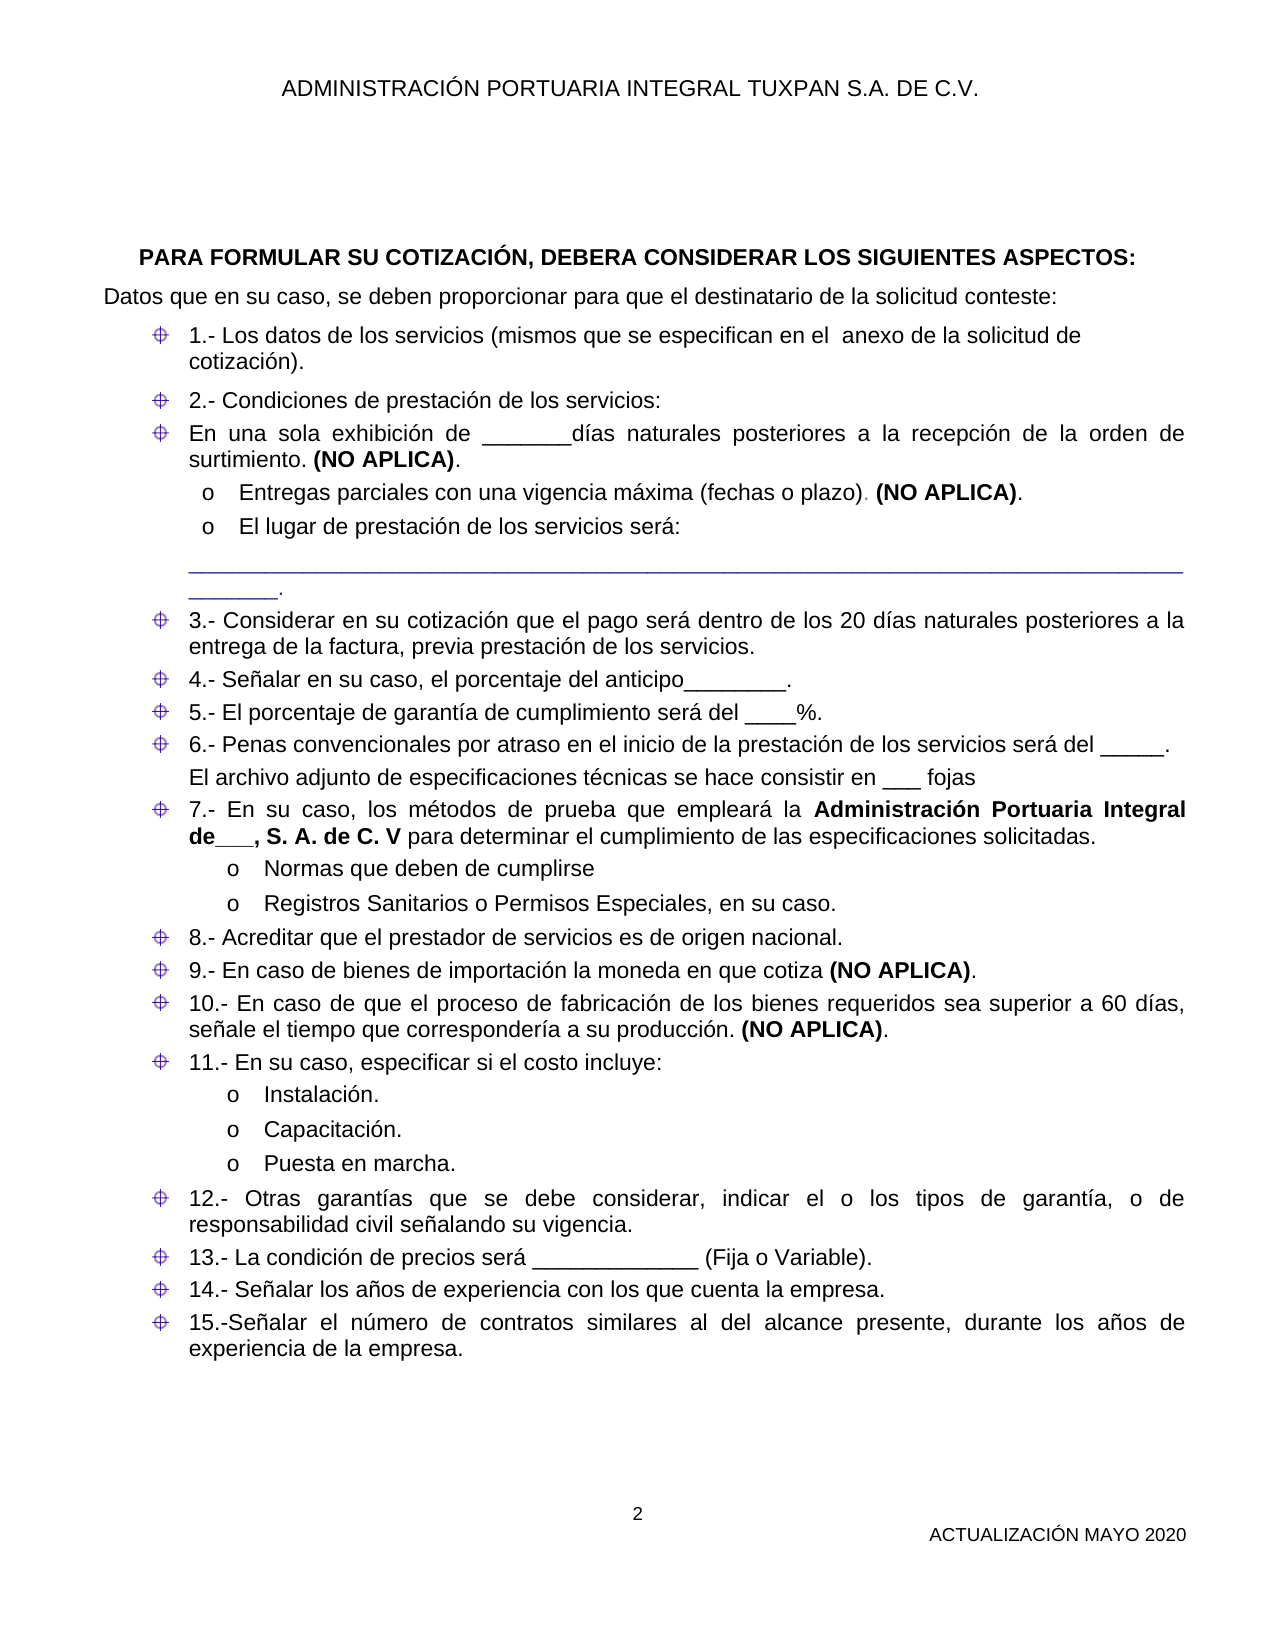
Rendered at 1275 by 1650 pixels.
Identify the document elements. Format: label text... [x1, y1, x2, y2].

list 8.- Acreditar que el prestador de servicios es de origen nacional. [151, 924, 1186, 951]
picture [152, 1248, 169, 1266]
text PARA FORMULAR SU COTIZACIÓN, DEBERA CONSIDERAR LOS SIGUIENTES ASPECTOS: [89, 244, 1186, 271]
list 13.- La condición de precios será _____________ (Fija o Variable). [151, 1244, 1186, 1270]
list 5.- El porcentaje de garantía de cumplimiento será del ____%. [151, 698, 1186, 725]
picture [152, 1189, 169, 1207]
picture [152, 801, 169, 818]
list 15.-Señalar el número de contratos similares al del alcance presente, durante los años de experiencia de la empresa. [151, 1309, 1186, 1362]
list Entregas parciales con una vigencia máxima (fechas o plazo). (NO APLICA). [201, 479, 1186, 507]
list Normas que deben de cumplirse [226, 855, 1186, 883]
picture [152, 424, 169, 442]
picture [152, 961, 169, 979]
picture [152, 703, 169, 720]
text Datos que en su caso, se deben proporcionar para que el destinatario de la solicitud conteste: [103, 283, 1186, 309]
list Instalación. [226, 1081, 1186, 1109]
list 12.- Otras garantías que se debe considerar, indicar el o los tipos de garantía, o de responsabilidad civil señalando su vigencia. [151, 1185, 1186, 1238]
list Registros Sanitarios o Permisos Especiales, en su caso. [226, 890, 1186, 918]
picture [152, 994, 169, 1011]
picture [152, 392, 169, 409]
list 4.- Señalar en su caso, el porcentaje del anticipo________. [151, 666, 1186, 692]
list 14.- Señalar los años de experiencia con los que cuenta la empresa. [151, 1276, 1186, 1303]
list 1.- Los datos de los servicios (mismos que se especifican en el anexo de la solicitud de cotización). [151, 322, 1186, 375]
picture [152, 611, 169, 629]
list El lugar de prestación de los servicios será: [201, 513, 1186, 542]
picture [152, 670, 169, 688]
picture [152, 735, 169, 753]
picture [152, 929, 169, 946]
list 7.- En su caso, los métodos de prueba que empleará la Administración Portuaria Integral de___, S. A. de C. V para determinar el cumplimiento de las especificaciones solicitadas. [151, 796, 1186, 849]
picture [152, 1053, 169, 1070]
list 11.- En su caso, especificar si el costo incluye: [151, 1048, 1186, 1075]
list Puesta en marcha. [226, 1150, 1186, 1179]
list 9.- En caso de bienes de importación la moneda en que cotiza (NO APLICA). [151, 957, 1186, 983]
list Capacitación. [226, 1116, 1186, 1144]
picture [152, 326, 169, 344]
picture [152, 1314, 169, 1331]
picture [152, 1281, 169, 1298]
list 6.- Penas convencionales por atraso en el inicio de la prestación de los servicios será del _____. [151, 731, 1186, 757]
list En una sola exhibición de _______días naturales posteriores a la recepción de la orden de surtimiento. (NO APLICA). [151, 420, 1186, 472]
list 2.- Condiciones de prestación de los servicios: [151, 387, 1186, 413]
list 3.- Considerar en su cotización que el pago será dentro de los 20 días naturales posteriores a la entrega de la factura, previa prestación de los servicios. [151, 607, 1186, 659]
text _____________________________________________________________________________________. [188, 548, 1186, 601]
text El archivo adjunto de especificaciones técnicas se hace consistir en ___ fojas [188, 764, 1186, 790]
list 10.- En caso de que el proceso de fabricación de los bienes requeridos sea superior a 60 días, señale el tiempo que correspondería a su producción. (NO APLICA). [151, 989, 1186, 1042]
